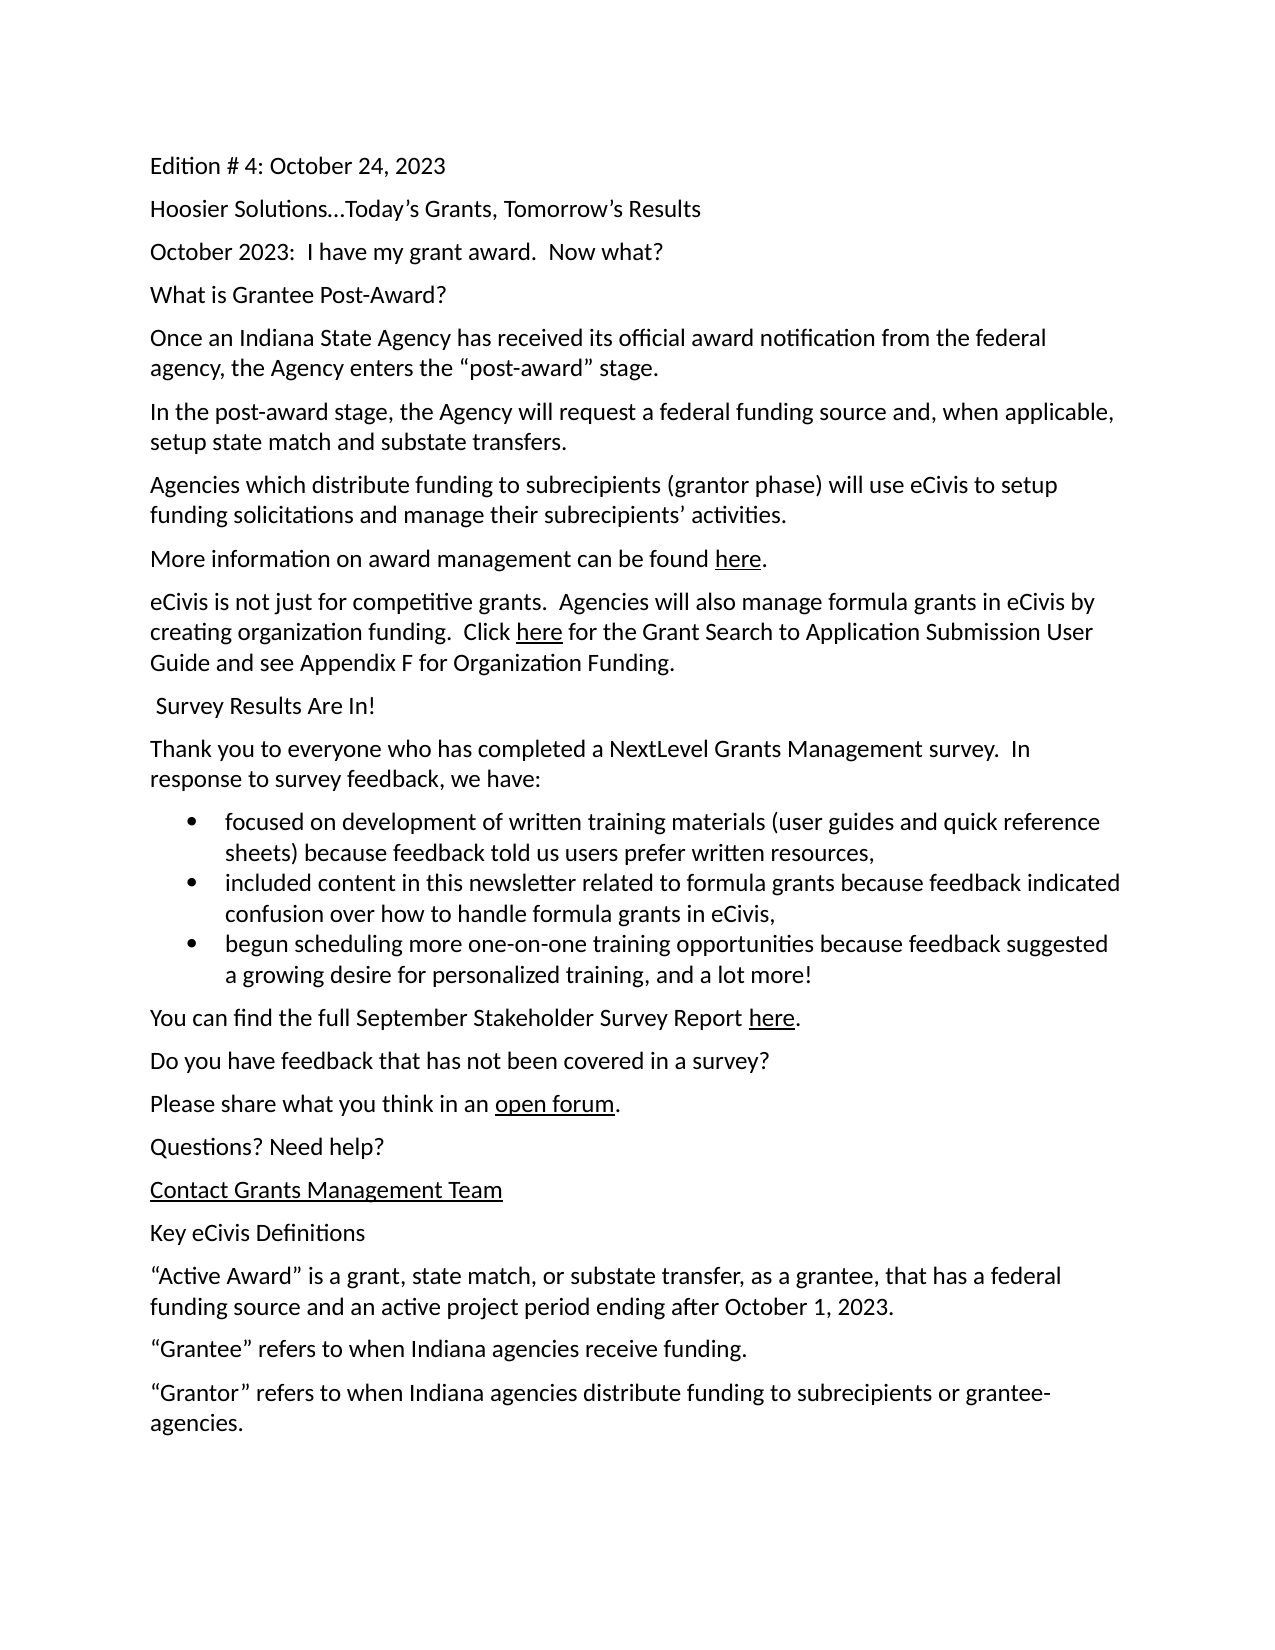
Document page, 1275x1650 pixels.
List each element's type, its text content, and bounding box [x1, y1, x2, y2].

text eCivis is not just for competitive grants. Agencies will also manage formula grants in eCivis by creating organization funding. Click here for the Grant Search to Application Submission User Guide and see Appendix F for Organization Funding. [150, 586, 1125, 677]
text Agencies which distribute funding to subrecipients (grantor phase) will use eCivis to setup funding solicitations and manage their subrecipients’ activities. [150, 469, 1125, 530]
text Key eCivis Definitions [150, 1217, 1125, 1248]
text Once an Indiana State Agency has received its official award notification from the federal agency, the Agency enters the “post-award” stage. [150, 322, 1125, 383]
text “Active Award” is a grant, state match, or substate transfer, as a grantee, that has a federal funding source and an active project period ending after October 1, 2023. [150, 1260, 1125, 1321]
text October 2023: I have my grant award. Now what? [150, 236, 1125, 267]
list included content in this newsletter related to formula grants because feedback indicated confusion over how to handle formula grants in eCivis, [187, 867, 1125, 928]
text Questions? Need help? [150, 1131, 1125, 1162]
text Edition # 4: October 24, 2023 [150, 150, 1125, 181]
text Please share what you think in an open forum. [150, 1088, 1125, 1118]
text Thank you to everyone who has completed a NextLevel Grants Management survey. In response to survey feedback, we have: [150, 733, 1125, 794]
text You can find the full September Stakeholder Survey Report here. [150, 1002, 1125, 1032]
list focused on development of written training materials (user guides and quick reference sheets) because feedback told us users prefer written resources, [187, 806, 1125, 867]
text “Grantor” refers to when Indiana agencies distribute funding to subrecipients or grantee-agencies. [150, 1377, 1125, 1438]
text In the post-award stage, the Agency will request a federal funding source and, when applicable, setup state match and substate transfers. [150, 396, 1125, 457]
text Do you have feedback that has not been covered in a survey? [150, 1045, 1125, 1076]
text What is Grantee Post-Award? [150, 279, 1125, 309]
text Hoosier Solutions…Today’s Grants, Tomorrow’s Results [150, 193, 1125, 223]
text Survey Results Are In! [150, 690, 1125, 720]
list begun scheduling more one-on-one training opportunities because feedback suggested a growing desire for personalized training, and a lot more! [187, 928, 1125, 989]
text Contact Grants Management Team [150, 1174, 1125, 1204]
text More information on award management can be found here. [150, 543, 1125, 573]
text “Grantee” refers to when Indiana agencies receive funding. [150, 1334, 1125, 1364]
